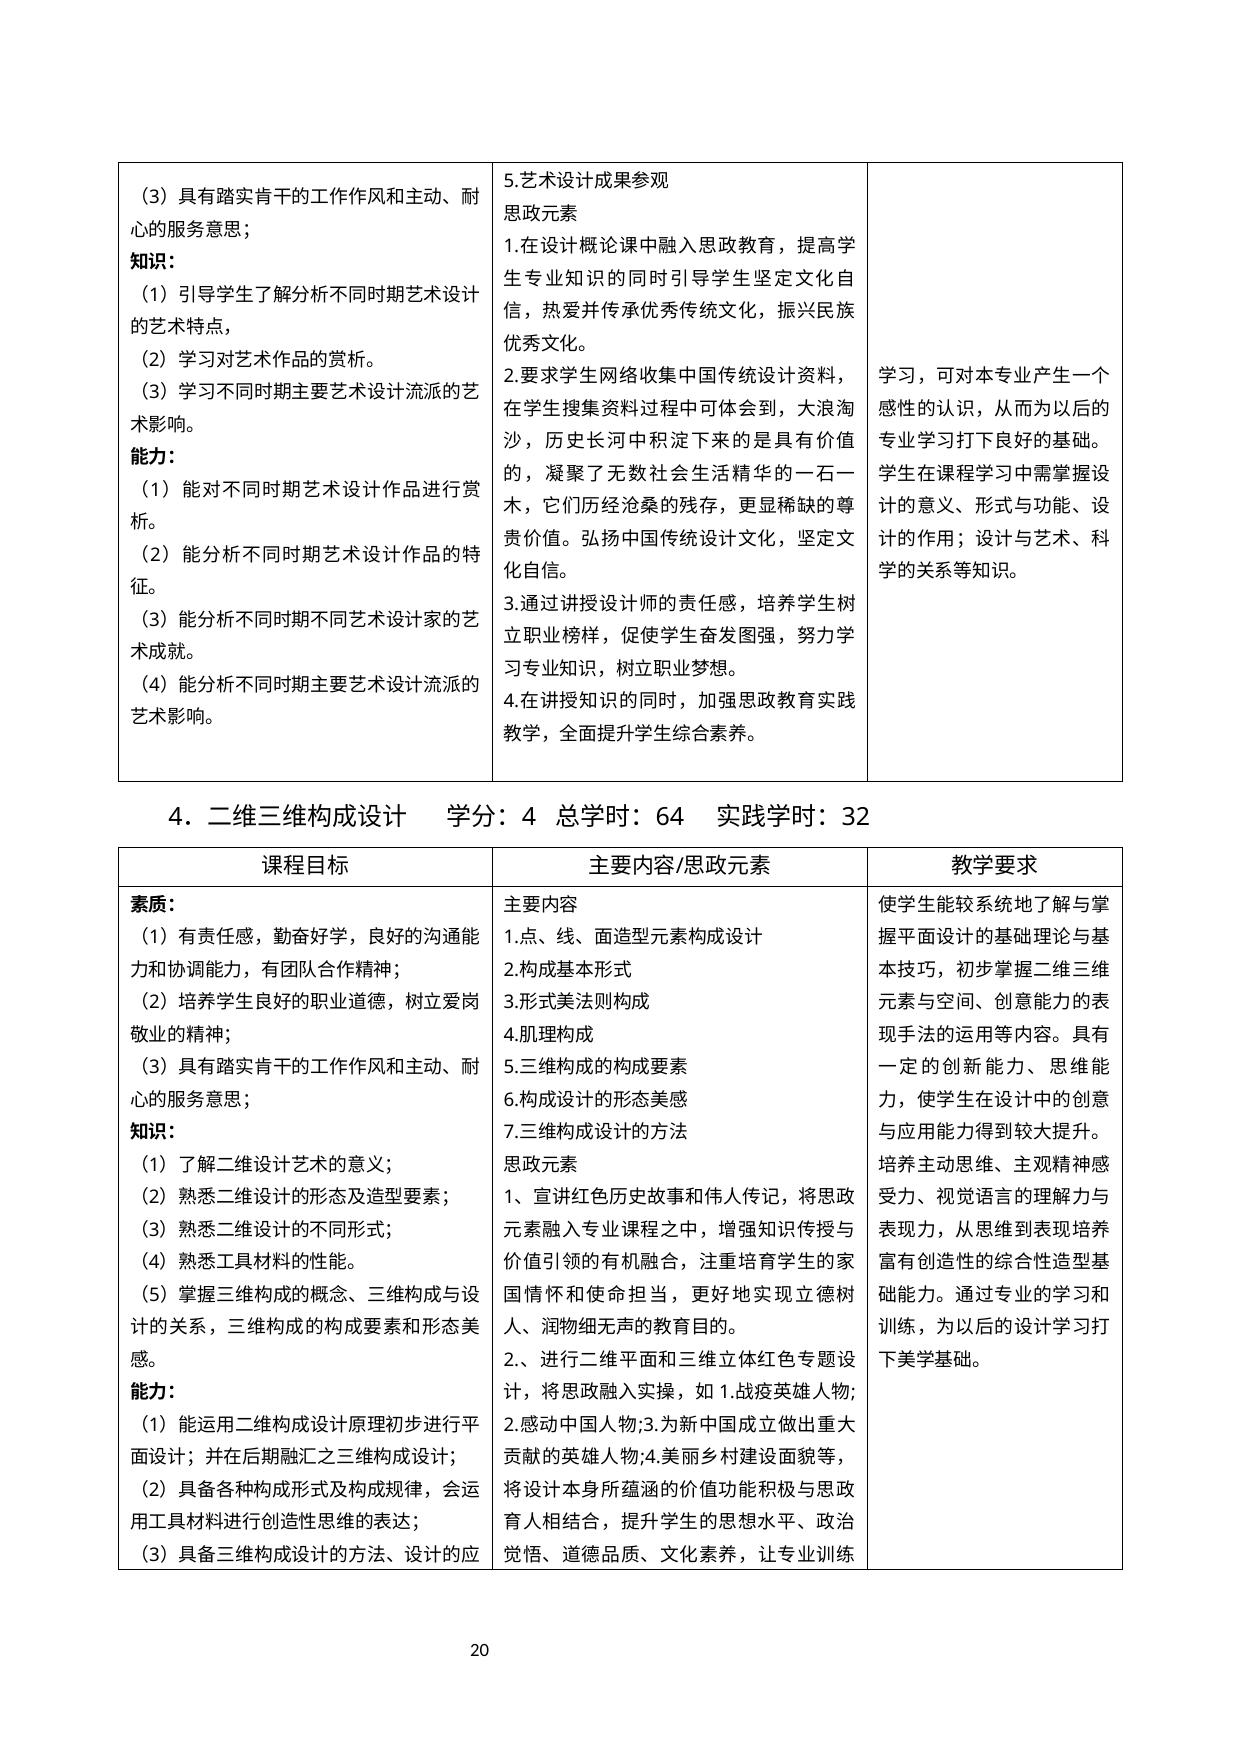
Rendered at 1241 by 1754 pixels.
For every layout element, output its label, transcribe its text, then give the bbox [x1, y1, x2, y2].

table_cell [493, 887, 867, 1569]
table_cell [493, 163, 867, 781]
table_header 教学要求 [868, 848, 1122, 886]
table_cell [868, 163, 1122, 781]
text 4．二维三维构成设计 学分：4 总学时：64 实践学时：32 [118, 782, 1122, 847]
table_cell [119, 887, 492, 1569]
table_header 主要内容/思政元素 [493, 848, 867, 886]
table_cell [868, 887, 1122, 1569]
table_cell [119, 163, 492, 781]
table_header 课程目标 [119, 848, 492, 886]
